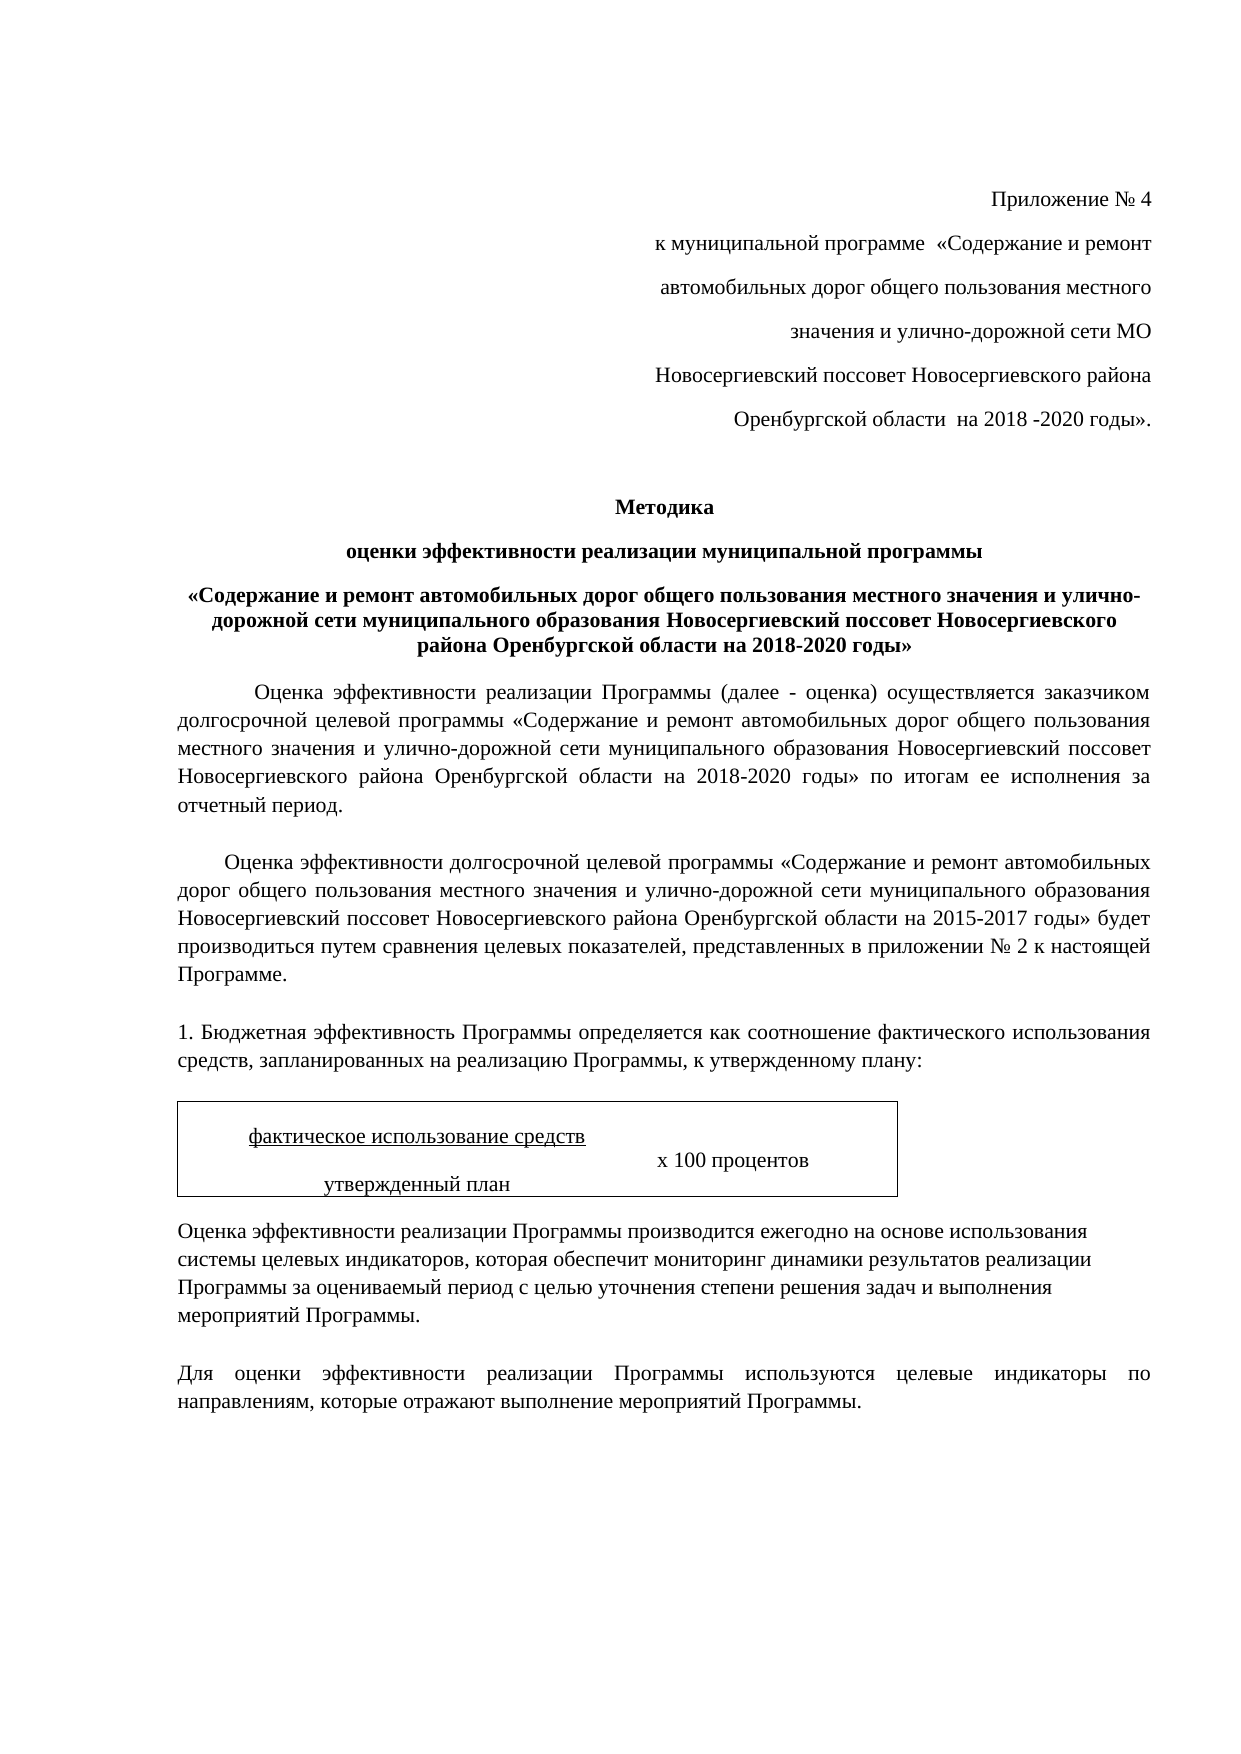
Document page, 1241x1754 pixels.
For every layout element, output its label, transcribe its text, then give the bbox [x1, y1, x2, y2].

text Новосергиевский поссовет Новосергиевского района [177, 362, 1152, 387]
text оценки эффективности реализации муниципальной программы [177, 538, 1152, 563]
text значения и улично-дорожной сети МО [177, 318, 1152, 343]
table_cell утвержденный план [178, 1149, 657, 1196]
text Приложение № 4 [177, 186, 1152, 211]
text Оренбургской области на 2018 -2020 годы». [177, 406, 1152, 431]
text к муниципальной программе «Содержание и ремонт [177, 230, 1152, 255]
text Методика [177, 494, 1152, 519]
text Оценка эффективности долгосрочной целевой программы «Содержание и ремонт автомобильных дорог общего пользования местного значения и улично-дорожной сети муниципального образования Новосергиевский поссовет Новосергиевского района Оренбургской области на 2015-2017 годы» будет производиться путем сравнения целевых показателей, представленных в приложении № 2 к настоящей Программе. [177, 846, 1152, 987]
table_header фактическое использование средств [178, 1102, 657, 1148]
text Оценка эффективности реализации Программы (далее - оценка) осуществляется заказчиком долгосрочной целевой программы «Содержание и ремонт автомобильных дорог общего пользования местного значения и улично-дорожной сети муниципального образования Новосергиевский поссовет Новосергиевского района Оренбургской области на 2018-2020 годы» по итогам ее исполнения за отчетный период. [177, 676, 1152, 817]
table_header х 100 процентов [657, 1102, 897, 1196]
text Для оценки эффективности реализации Программы используются целевые индикаторы по направлениям, которые отражают выполнение мероприятий Программы. [177, 1357, 1152, 1413]
text автомобильных дорог общего пользования местного [177, 274, 1152, 299]
text «Содержание и ремонт автомобильных дорог общего пользования местного значения и улично-дорожной сети муниципального образования Новосергиевский поссовет Новосергиевского района Оренбургской области на 2018-2020 годы» [177, 582, 1152, 657]
text Оценка эффективности реализации Программы производится ежегодно на основе использования системы целевых индикаторов, которая обеспечит мониторинг динамики результатов реализации Программы за оцениваемый период с целью уточнения степени решения задач и выполнения мероприятий Программы. [177, 1215, 1152, 1328]
text 1. Бюджетная эффективность Программы определяется как соотношение фактического использования средств, запланированных на реализацию Программы, к утвержденному плану: [177, 1016, 1152, 1072]
